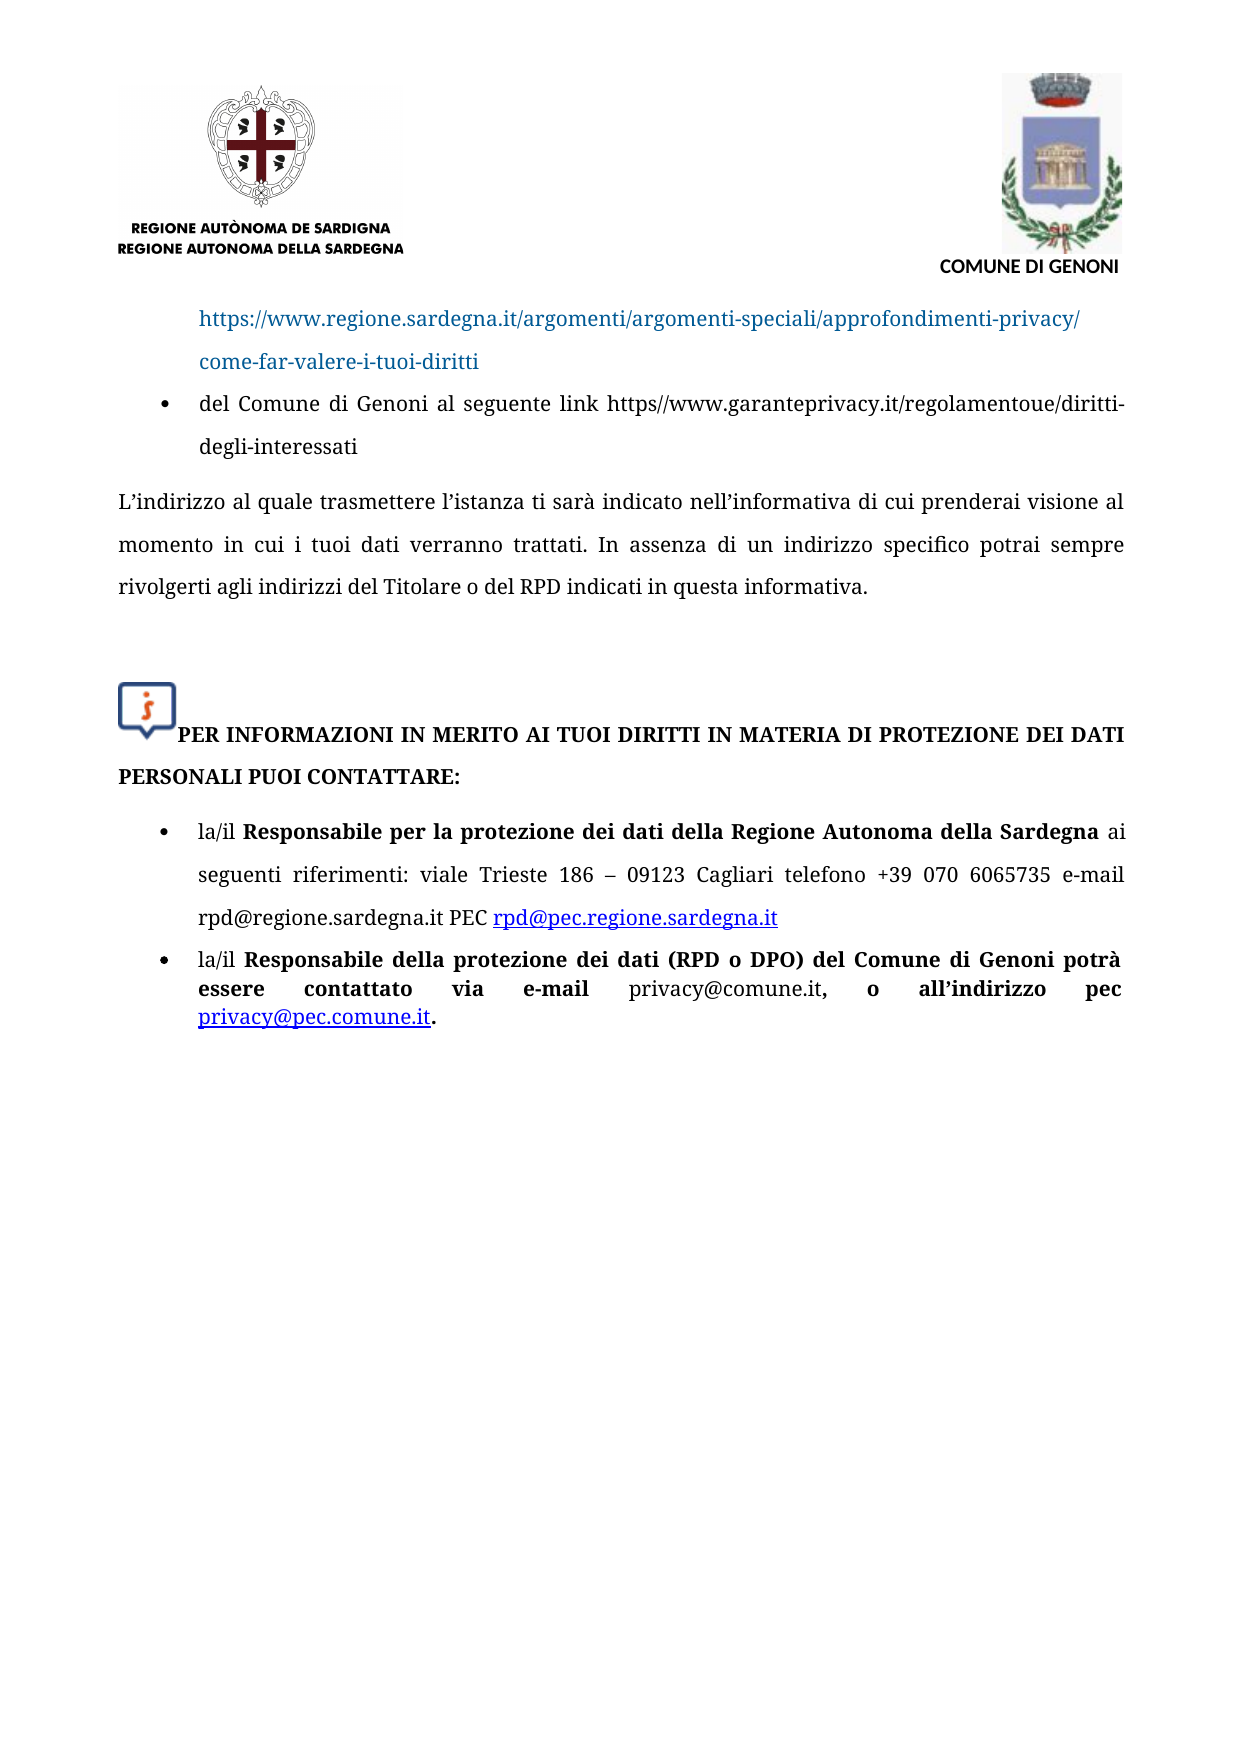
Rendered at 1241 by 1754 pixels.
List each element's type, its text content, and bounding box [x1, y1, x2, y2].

picture [118, 682, 178, 742]
picture [118, 85, 404, 254]
list del Comune di Genoni al seguente link https//www.garanteprivacy.it/regolamentoue/diritti-degli-interessati [161, 389, 1126, 461]
list la/il Responsabile della protezione dei dati (RPD o DPO) del Comune di Genoni potrà essere contattato via e-mail privacy@comune.it, o all’indirizzo pec privacy@pec.comune.it. [160, 945, 1122, 1031]
text PER INFORMAZIONI IN MERITO AI TUOI DIRITTI IN MATERIA DI PROTEZIONE DEI DATI PERSONALI PUOI CONTATTARE: [118, 683, 1126, 791]
list la/il Responsabile per la protezione dei dati della Regione Autonoma della Sardegna ai seguenti riferimenti: viale Trieste 186 – 09123 Cagliari telefono +39 070 6065735 e-mail rpd@regione.sardegna.it PEC rpd@pec.regione.sardegna.it [160, 817, 1126, 931]
picture [1001, 73, 1123, 254]
text L’indirizzo al quale trasmettere l’istanza ti sarà indicato nell’informativa di cui prenderai visione al momento in cui i tuoi dati verranno trattati. In assenza di un indirizzo specifico potrai sempre rivolgerti agli indirizzi del Titolare o del RPD indicati in questa informativa. [118, 487, 1126, 601]
